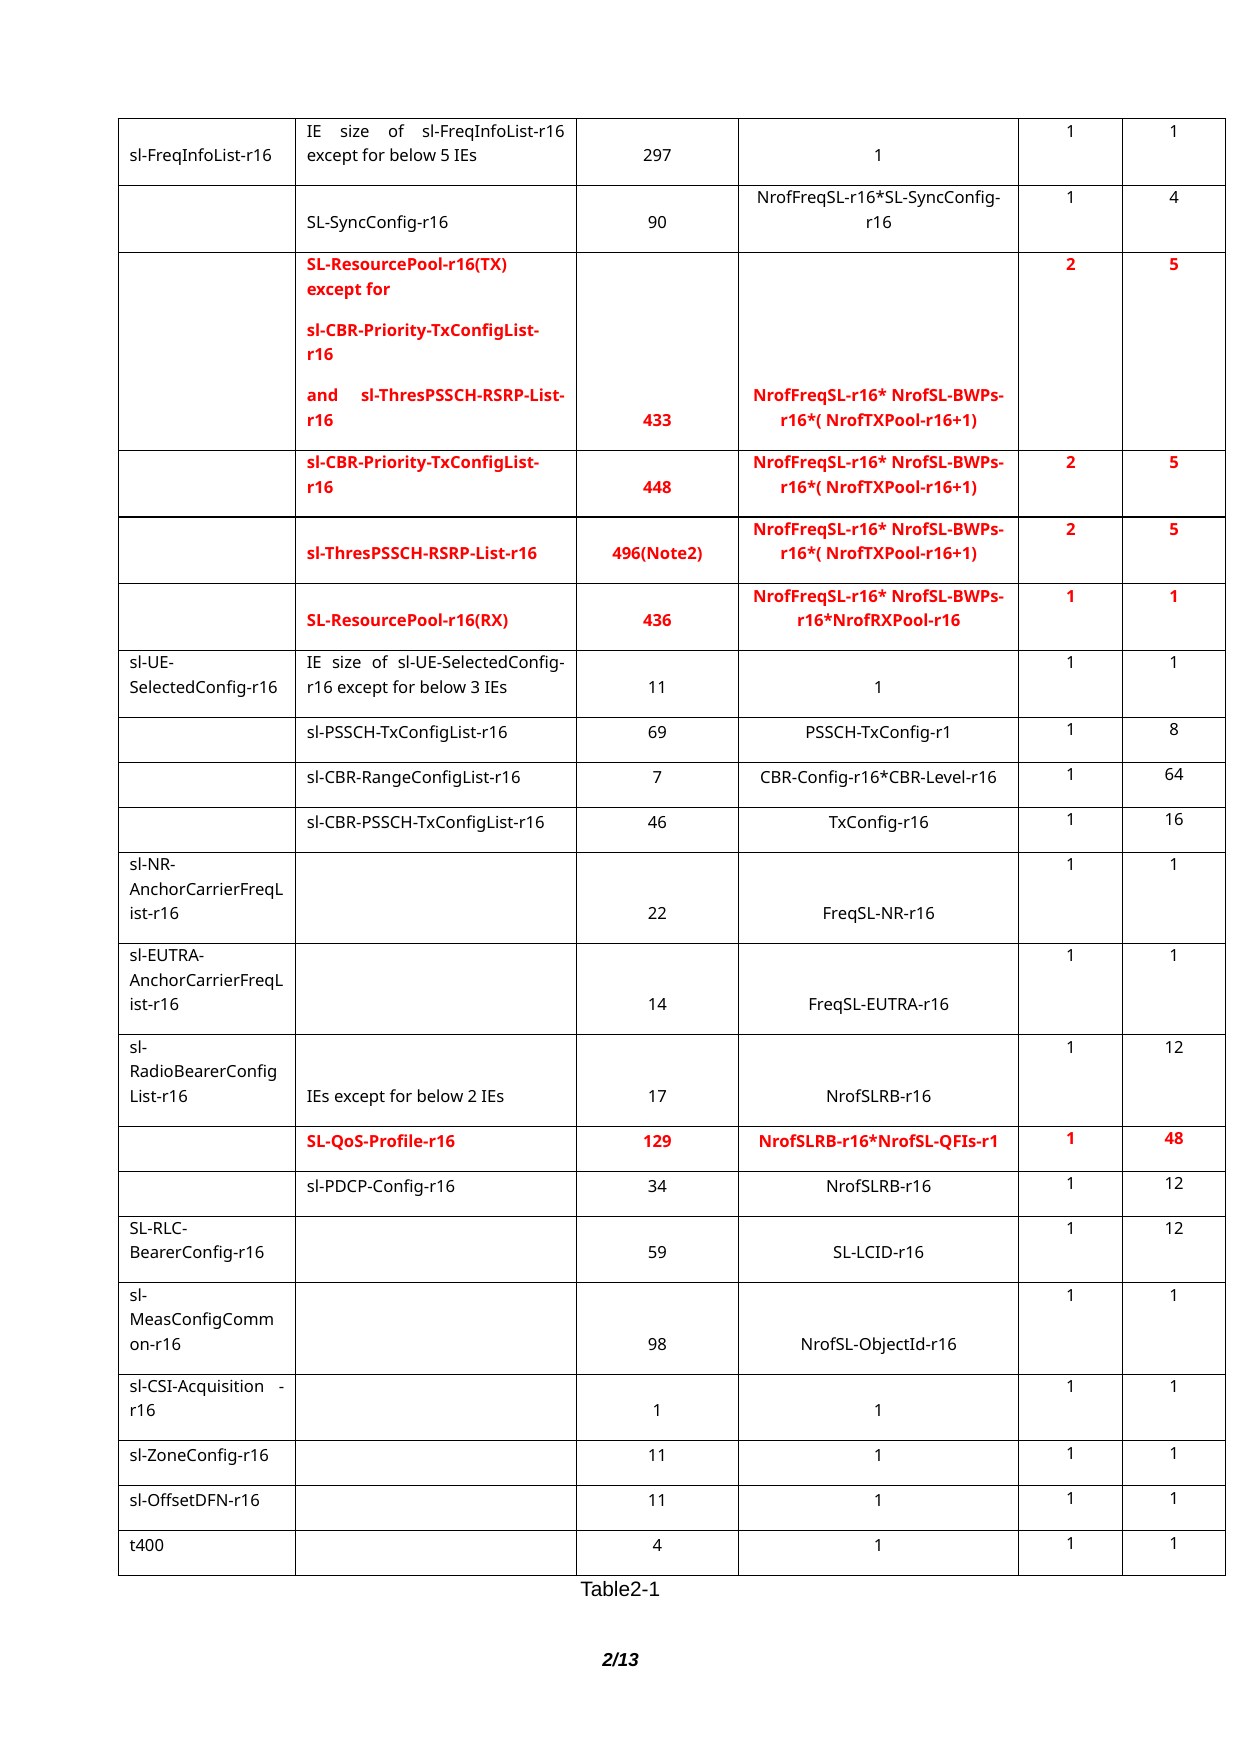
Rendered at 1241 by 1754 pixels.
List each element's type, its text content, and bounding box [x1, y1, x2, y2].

table_cell 1 [1019, 853, 1122, 943]
table_cell sl-PSSCH-TxConfigList-r16 [296, 718, 576, 762]
table_cell [119, 1127, 295, 1171]
table_cell 1 [1019, 718, 1122, 762]
table_cell sl-ThresPSSCH-RSRP-List-r16 [296, 518, 576, 583]
table_cell 8 [1123, 718, 1225, 762]
table_cell NrofSLRB-r16*NrofSL-QFIs-r1 [739, 1127, 1018, 1171]
table_cell sl-RadioBearerConfigList-r16 [119, 1035, 295, 1126]
table_cell 448 [577, 451, 738, 516]
table_cell FreqSL-NR-r16 [739, 853, 1018, 943]
table_cell 14 [577, 944, 738, 1034]
table_cell t400 [119, 1531, 295, 1575]
table_cell [296, 1441, 576, 1485]
table_cell 1 [739, 1531, 1018, 1575]
table_cell 17 [577, 1035, 738, 1126]
table_cell 5 [1123, 518, 1225, 583]
table_cell [119, 186, 295, 252]
table_cell sl-CBR-PSSCH-TxConfigList-r16 [296, 808, 576, 852]
table_cell sl-UE-SelectedConfig-r16 [119, 651, 295, 717]
table_cell TxConfig-r16 [739, 808, 1018, 852]
table_cell 12 [1123, 1217, 1225, 1282]
table_cell sl-FreqInfoList-r16 [119, 119, 295, 185]
table_cell [119, 451, 295, 516]
table_cell 1 [577, 1375, 738, 1440]
table_cell sl-EUTRA-AnchorCarrierFreqList-r16 [119, 944, 295, 1034]
table_cell 1 [1123, 944, 1225, 1034]
table_cell NrofFreqSL-r16* NrofSL-BWPs-r16*( NrofTXPool-r16+1) [739, 253, 1018, 450]
table_cell 59 [577, 1217, 738, 1282]
table_cell [296, 944, 576, 1034]
table_cell 22 [577, 853, 738, 943]
table_cell sl-ZoneConfig-r16 [119, 1441, 295, 1485]
table_cell [119, 718, 295, 762]
table_cell 1 [739, 651, 1018, 717]
table_cell 1 [739, 1375, 1018, 1440]
table_cell 1 [1019, 119, 1122, 185]
table_cell 4 [577, 1531, 738, 1575]
table_cell NrofFreqSL-r16* NrofSL-BWPs-r16*( NrofTXPool-r16+1) [739, 451, 1018, 516]
table_cell 69 [577, 718, 738, 762]
table_cell 1 [1019, 1531, 1122, 1575]
table_cell 1 [1019, 1441, 1122, 1485]
table_cell 48 [1123, 1127, 1225, 1171]
table_cell sl-CSI-Acquisition -r16 [119, 1375, 295, 1440]
table_cell 1 [1123, 853, 1225, 943]
table_cell 1 [1019, 1375, 1122, 1440]
table_cell 98 [577, 1283, 738, 1373]
table_cell 1 [1123, 1441, 1225, 1485]
table_cell sl-NR-AnchorCarrierFreqList-r16 [119, 853, 295, 943]
table_cell 1 [1123, 1486, 1225, 1530]
table_cell 129 [577, 1127, 738, 1171]
table_cell NrofFreqSL-r16* NrofSL-BWPs-r16*NrofRXPool-r16 [739, 584, 1018, 650]
table_cell FreqSL-EUTRA-r16 [739, 944, 1018, 1034]
table_cell [119, 518, 295, 583]
table_cell [119, 584, 295, 650]
table_cell 2 [1019, 253, 1122, 450]
table_cell [296, 1486, 576, 1530]
table_cell sl-CBR-Priority-TxConfigList-r16 [296, 451, 576, 516]
table_cell 2 [1019, 451, 1122, 516]
table_cell 1 [1019, 808, 1122, 852]
table_cell 1 [1019, 186, 1122, 252]
table_cell 436 [577, 584, 738, 650]
table_cell sl-MeasConfigCommon-r16 [119, 1283, 295, 1373]
table_cell 1 [1123, 119, 1225, 185]
table_cell 64 [1123, 763, 1225, 807]
table_cell 7 [577, 763, 738, 807]
table_cell SL-RLC-BearerConfig-r16 [119, 1217, 295, 1282]
table_cell 1 [1123, 651, 1225, 717]
table_cell NrofSLRB-r16 [739, 1035, 1018, 1126]
table_cell 1 [1019, 1127, 1122, 1171]
table_cell [296, 1375, 576, 1440]
table_cell [119, 253, 295, 450]
table_cell 4 [1123, 186, 1225, 252]
table_cell 12 [1123, 1035, 1225, 1126]
table_cell CBR-Config-r16*CBR-Level-r16 [739, 763, 1018, 807]
table_cell sl-CBR-RangeConfigList-r16 [296, 763, 576, 807]
table_cell 1 [1123, 1283, 1225, 1373]
table_cell [296, 853, 576, 943]
table_cell 1 [1123, 1531, 1225, 1575]
table_cell 496(Note2) [577, 518, 738, 583]
table_cell NrofFreqSL-r16*SL-SyncConfig-r16 [739, 186, 1018, 252]
table_cell 1 [739, 119, 1018, 185]
table_cell NrofFreqSL-r16* NrofSL-BWPs-r16*( NrofTXPool-r16+1) [739, 518, 1018, 583]
table_cell 1 [739, 1441, 1018, 1485]
table_cell 1 [1019, 1035, 1122, 1126]
table_cell NrofSLRB-r16 [739, 1172, 1018, 1216]
table_cell 297 [577, 119, 738, 185]
table_cell 1 [1019, 1486, 1122, 1530]
table_cell 90 [577, 186, 738, 252]
table_cell 433 [577, 253, 738, 450]
table_cell 1 [1019, 944, 1122, 1034]
table_cell 1 [1019, 1172, 1122, 1216]
table_cell SL-ResourcePool-r16(RX) [296, 584, 576, 650]
table_cell [296, 1531, 576, 1575]
table_cell SL-SyncConfig-r16 [296, 186, 576, 252]
table_cell NrofSL-ObjectId-r16 [739, 1283, 1018, 1373]
table_cell 1 [1123, 584, 1225, 650]
table_cell SL-ResourcePool-r16(TX) except for sl-CBR-Priority-TxConfigList-r16 and sl-ThresPSSCH-RSRP-List-r16 [296, 253, 576, 450]
table_cell [119, 1172, 295, 1216]
table_cell 1 [1019, 763, 1122, 807]
table_cell 1 [1019, 584, 1122, 650]
table_cell 5 [1123, 253, 1225, 450]
table_cell 1 [739, 1486, 1018, 1530]
table_cell 1 [1123, 1375, 1225, 1440]
table_cell 11 [577, 651, 738, 717]
table_cell 1 [1019, 651, 1122, 717]
table_cell IE size of sl-FreqInfoList-r16 except for below 5 IEs [296, 119, 576, 185]
table_cell 11 [577, 1441, 738, 1485]
table_cell [119, 808, 295, 852]
table_cell 16 [1123, 808, 1225, 852]
table_cell 12 [1123, 1172, 1225, 1216]
table_cell [119, 763, 295, 807]
table_cell 1 [1019, 1283, 1122, 1373]
table_cell sl-OffsetDFN-r16 [119, 1486, 295, 1530]
table_cell PSSCH-TxConfig-r1 [739, 718, 1018, 762]
table_cell 1 [1019, 1217, 1122, 1282]
table_cell SL-LCID-r16 [739, 1217, 1018, 1282]
table_cell IEs except for below 2 IEs [296, 1035, 576, 1126]
table_cell 46 [577, 808, 738, 852]
table_cell IE size of sl-UE-SelectedConfig-r16 except for below 3 IEs [296, 651, 576, 717]
table_cell [296, 1283, 576, 1373]
table_cell 2 [1019, 518, 1122, 583]
table_cell SL-QoS-Profile-r16 [296, 1127, 576, 1171]
table_cell 34 [577, 1172, 738, 1216]
table_cell 11 [577, 1486, 738, 1530]
table_cell [296, 1217, 576, 1282]
table_cell 5 [1123, 451, 1225, 516]
text Table2-1 [118, 1576, 1122, 1600]
table_cell sl-PDCP-Config-r16 [296, 1172, 576, 1216]
